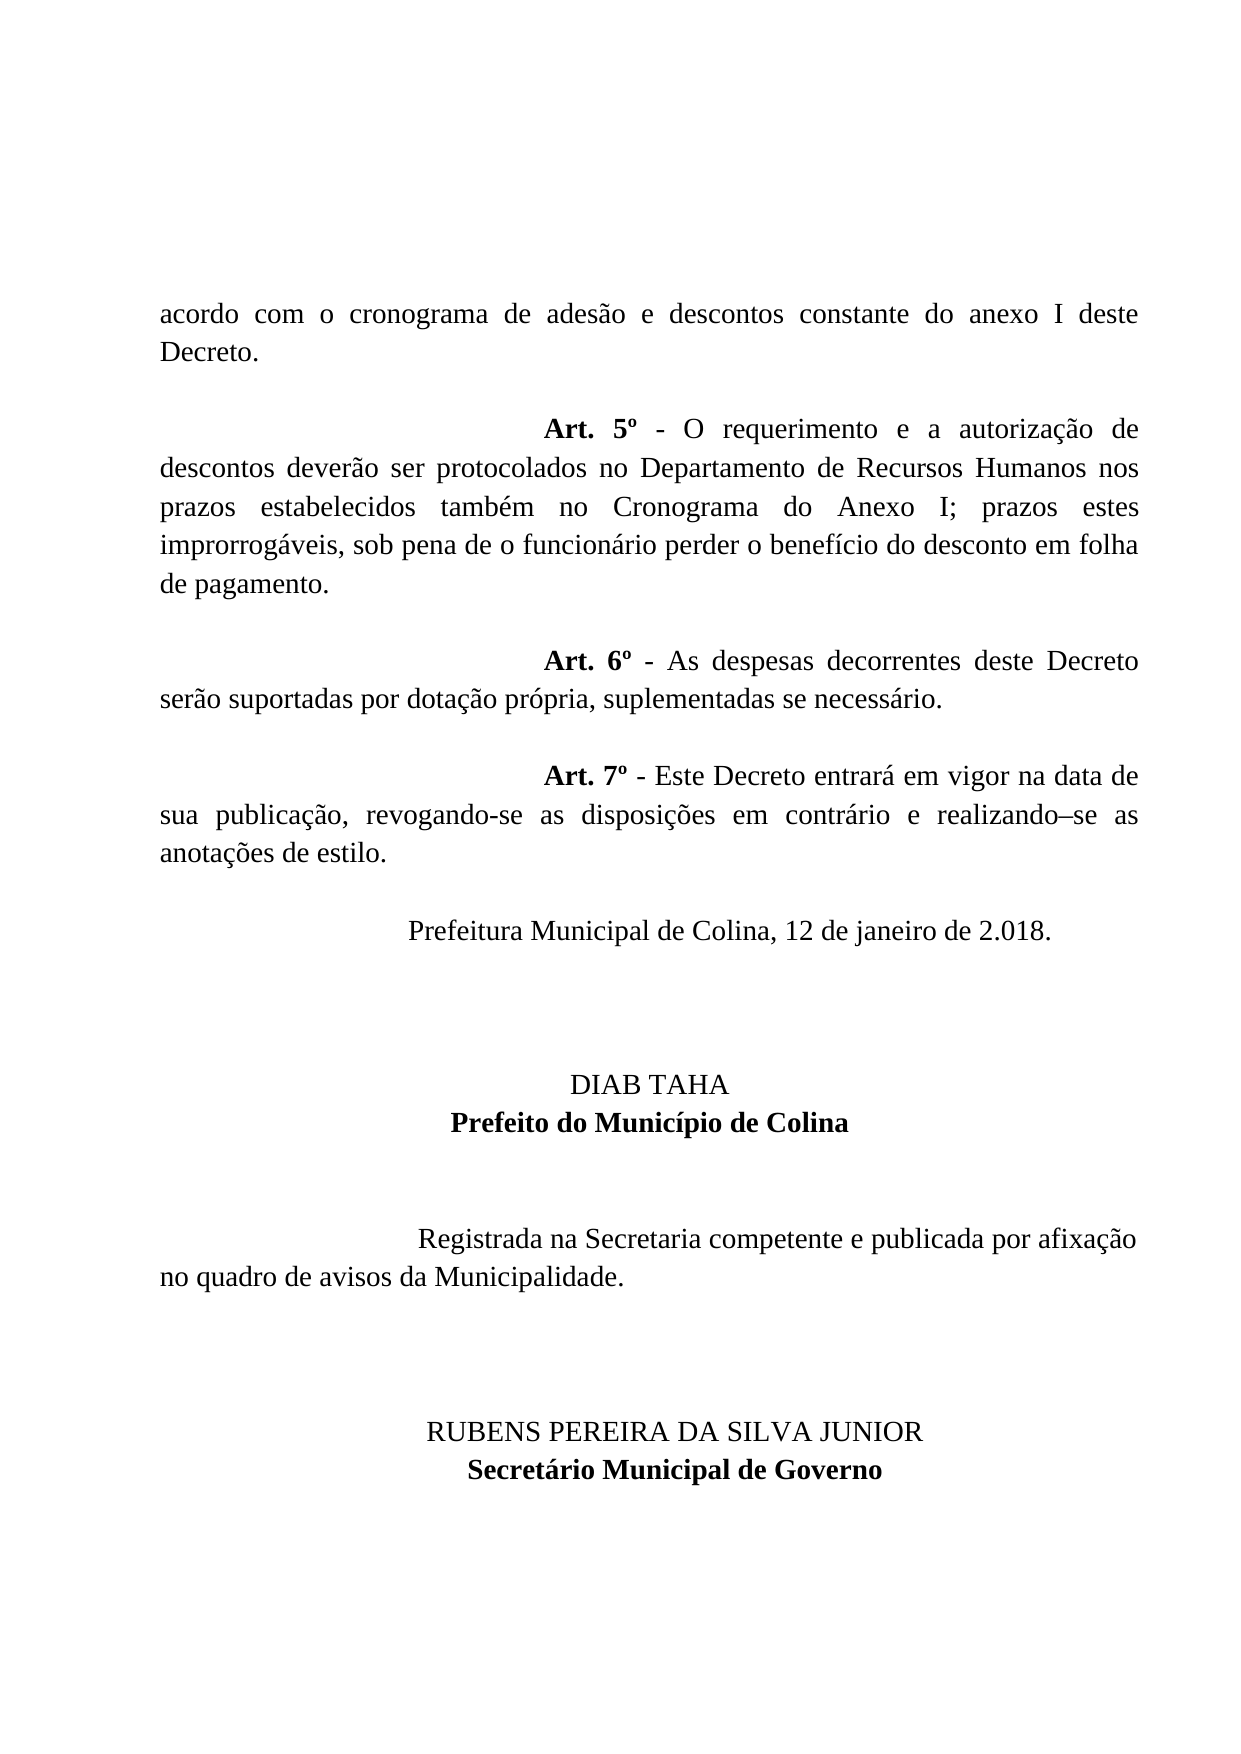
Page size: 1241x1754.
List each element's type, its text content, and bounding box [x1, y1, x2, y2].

text RUBENS PEREIRA DA SILVA JUNIOR [159, 1414, 1190, 1447]
text Art. 6º - As despesas decorrentes deste Decreto serão suportadas por dotação própria, suplementadas se necessário. [159, 643, 1140, 715]
text Registrada na Secretaria competente e publicada por afixação no quadro de avisos da Municipalidade. [159, 1221, 1140, 1293]
text Secretário Municipal de Governo [159, 1452, 1190, 1486]
text Prefeitura Municipal de Colina, 12 de janeiro de 2.018. [159, 913, 1140, 946]
text Art. 5º - O requerimento e a autorização de descontos deverão ser protocolados no Departamento de Recursos Humanos nos prazos estabelecidos também no Cronograma do Anexo I; prazos estes improrrogáveis, sob pena de o funcionário perder o benefício do desconto em folha de pagamento. [159, 412, 1140, 599]
subtitle DIAB TAHA [159, 1067, 1140, 1100]
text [159, 296, 1140, 368]
text Art. 7º - Este Decreto entrará em vigor na data de sua publicação, revogando-se as disposições em contrário e realizando–se as anotações de estilo. [159, 758, 1140, 869]
subtitle Prefeito do Município de Colina [159, 1105, 1140, 1139]
